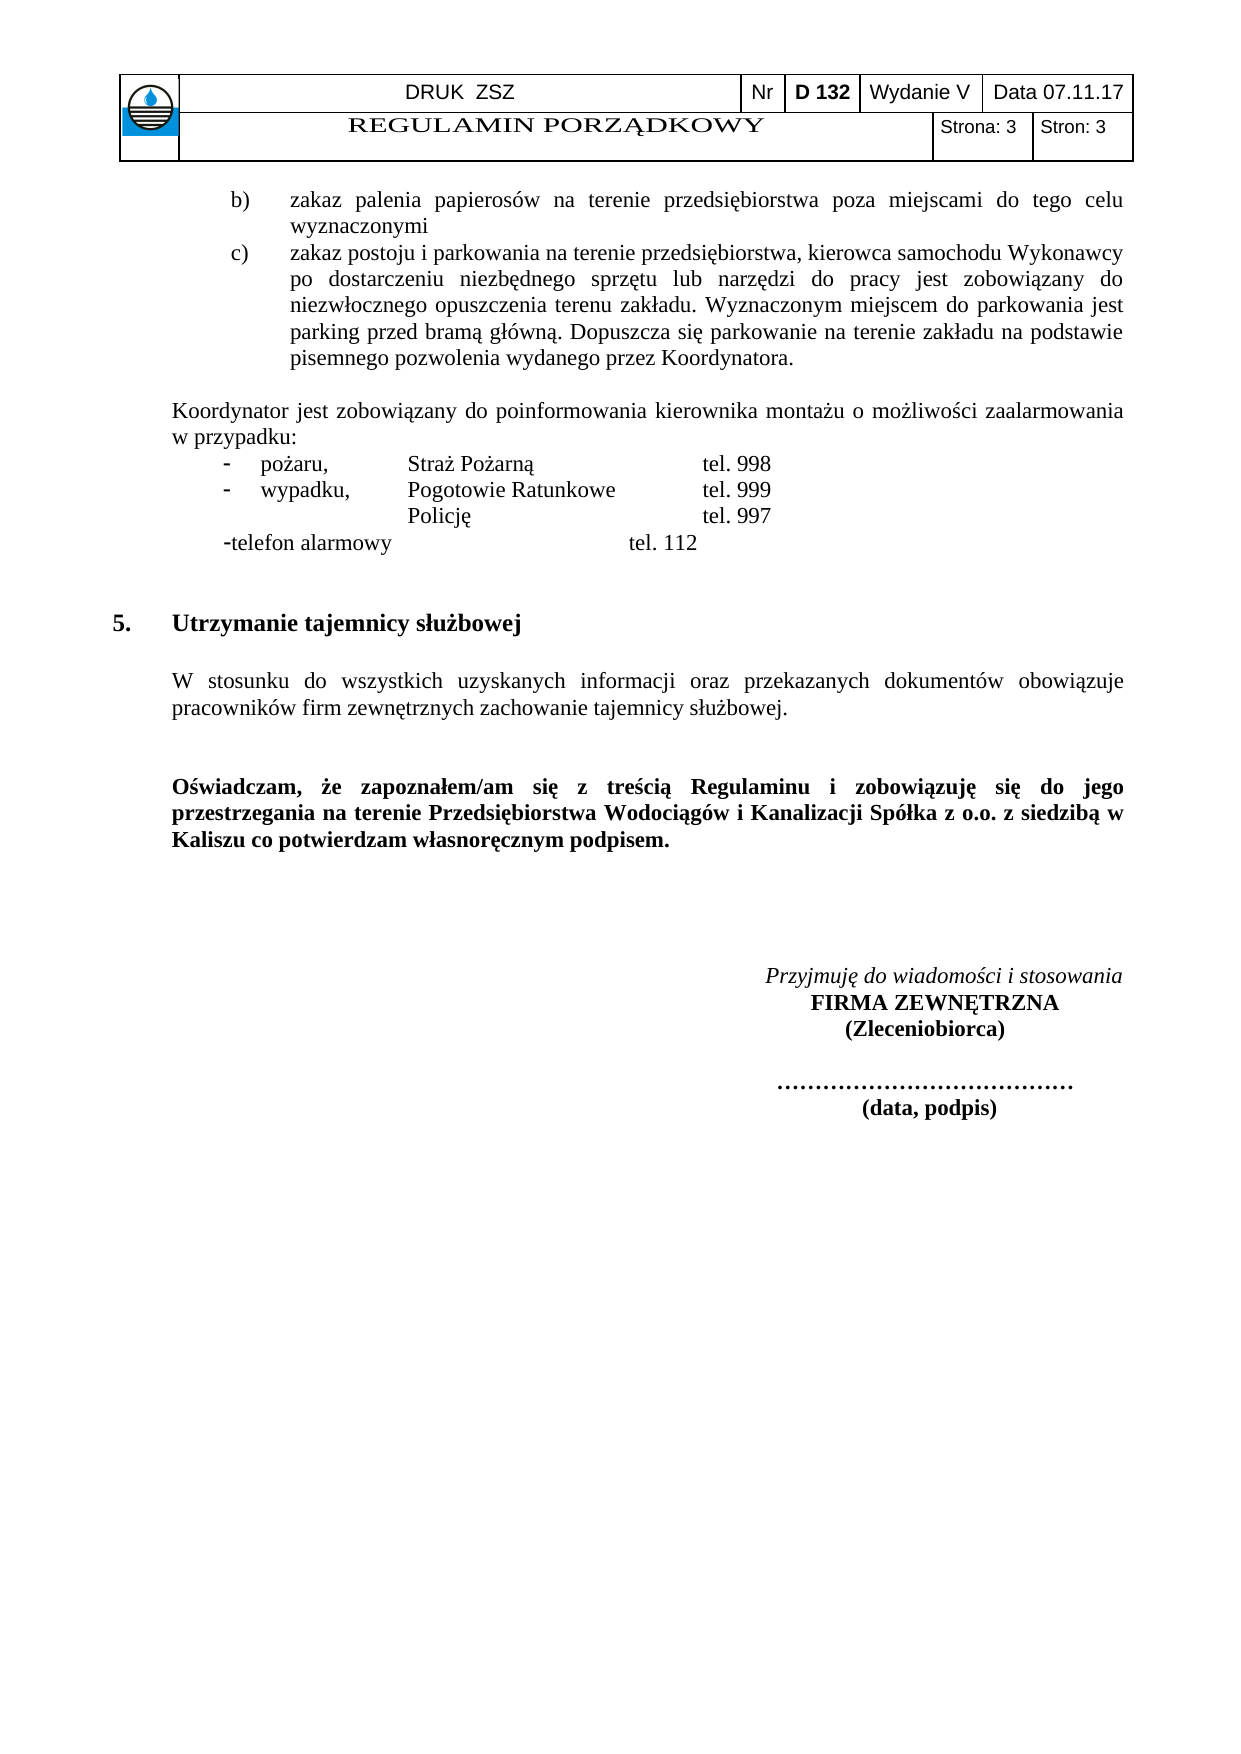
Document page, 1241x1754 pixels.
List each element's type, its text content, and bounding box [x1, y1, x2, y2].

list zakaz palenia papierosów na terenie przedsiębiorstwa poza miejscami do tego celu wyznaczonymi [231, 186, 1125, 239]
text ………………………………… [112, 1068, 1125, 1094]
list telefon alarmowy tel. 112 [223, 529, 1125, 555]
text (data, podpis) [112, 1094, 1125, 1147]
picture [122, 79, 179, 129]
text (Zleceniobiorca) [112, 1015, 1125, 1041]
list wypadku, Pogotowie Ratunkowe tel. 999 [223, 476, 1125, 502]
list pożaru, Straż Pożarną tel. 998 [223, 449, 1125, 476]
list Utrzymanie tajemnicy służbowej [112, 608, 1125, 636]
text Oświadczam, że zapoznałem/am się z treścią Regulaminu i zobowiązuję się do jego przestrzegania na terenie Przedsiębiorstwa Wodociągów i Kanalizacji Spółka z o.o. z siedzibą w Kaliszu co potwierdzam własnoręcznym podpisem. [172, 773, 1125, 852]
text W stosunku do wszystkich uzyskanych informacji oraz przekazanych dokumentów obowiązuje pracowników firm zewnętrznych zachowanie tajemnicy służbowej. [172, 668, 1125, 720]
list zakaz postoju i parkowania na terenie przedsiębiorstwa, kierowca samochodu Wykonawcy po dostarczeniu niezbędnego sprzętu lub narzędzi do pracy jest zobowiązany do niezwłocznego opuszczenia terenu zakładu. Wyznaczonym miejscem do parkowania jest parking przed bramą główną. Dopuszcza się parkowanie na terenie zakładu na podstawie pisemnego pozwolenia wydanego przez Koordynatora. [231, 239, 1125, 371]
subtitle Przyjmuję do wiadomości i stosowania [112, 962, 1125, 989]
text FIRMA ZEWNĘTRZNA [112, 989, 1125, 1015]
text Policję tel. 997 [223, 502, 1125, 529]
text Koordynator jest zobowiązany do poinformowania kierownika montażu o możliwości zaalarmowania w przypadku: [172, 397, 1125, 449]
